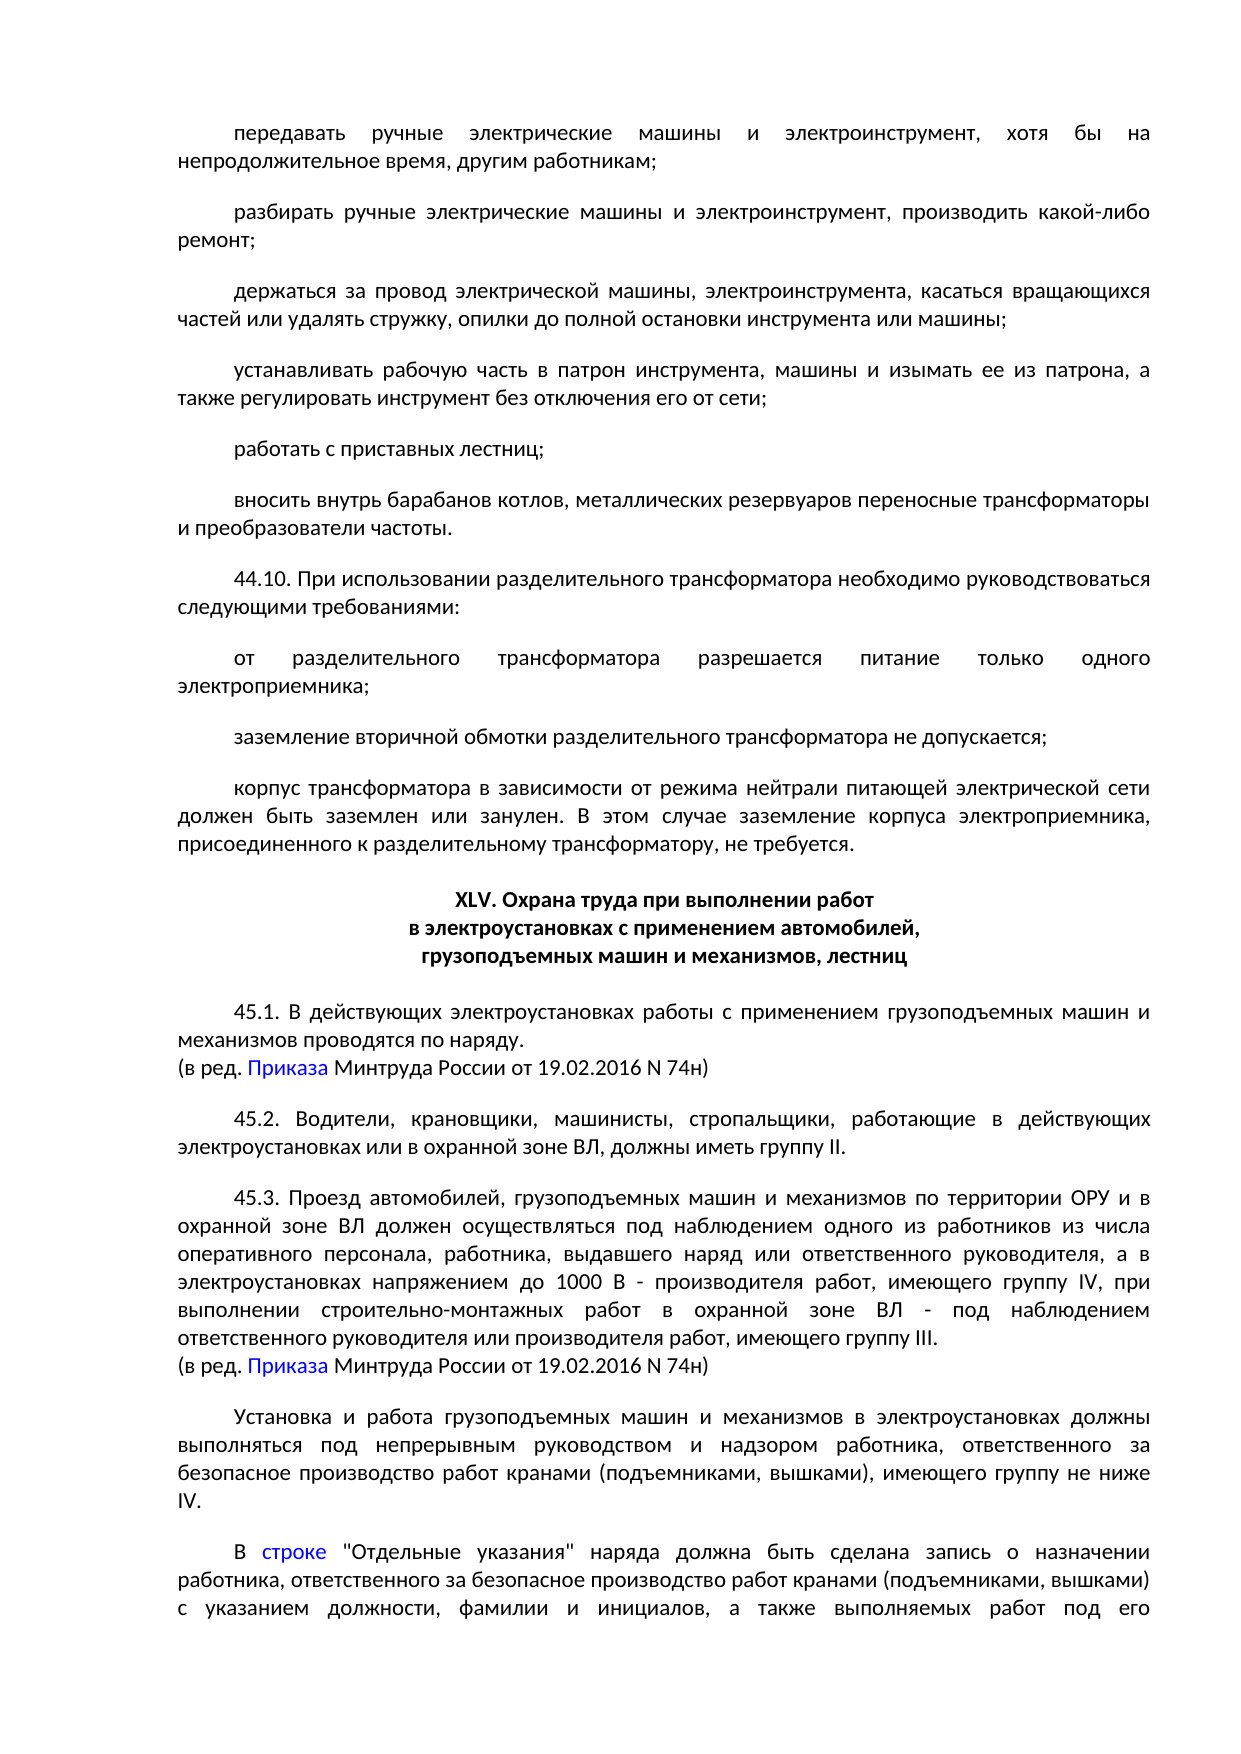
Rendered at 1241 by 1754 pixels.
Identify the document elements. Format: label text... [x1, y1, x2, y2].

text 45.2. Водители, крановщики, машинисты, стропальщики, работающие в действующих электроустановках или в охранной зоне ВЛ, должны иметь группу II. [177, 1104, 1152, 1160]
text Установка и работа грузоподъемных машин и механизмов в электроустановках должны выполняться под непрерывным руководством и надзором работника, ответственного за безопасное производство работ кранами (подъемниками, вышками), имеющего группу не ниже IV. [177, 1402, 1152, 1514]
text вносить внутрь барабанов котлов, металлических резервуаров переносные трансформаторы и преобразователи частоты. [177, 485, 1152, 541]
text разбирать ручные электрические машины и электроинструмент, производить какой-либо ремонт; [177, 197, 1152, 253]
text 45.3. Проезд автомобилей, грузоподъемных машин и механизмов по территории ОРУ и в охранной зоне ВЛ должен осуществляться под наблюдением одного из работников из числа оперативного персонала, работника, выдавшего наряд или ответственного руководителя, а в электроустановках напряжением до 1000 В - производителя работ, имеющего группу IV, при выполнении строительно-монтажных работ в охранной зоне ВЛ - под наблюдением ответственного руководителя или производителя работ, имеющего группу III. [177, 1183, 1152, 1351]
text 45.1. В действующих электроустановках работы с применением грузоподъемных машин и механизмов проводятся по наряду. [177, 997, 1152, 1053]
text (в ред. Приказа Минтруда России от 19.02.2016 N 74н) [177, 1351, 1152, 1379]
text работать с приставных лестниц; [177, 434, 1152, 462]
text 44.10. При использовании разделительного трансформатора необходимо руководствоваться следующими требованиями: [177, 564, 1152, 620]
title XLV. Охрана труда при выполнении работ [177, 885, 1152, 913]
text заземление вторичной обмотки разделительного трансформатора не допускается; [177, 722, 1152, 750]
title в электроустановках с применением автомобилей, [177, 913, 1152, 941]
text (в ред. Приказа Минтруда России от 19.02.2016 N 74н) [177, 1053, 1152, 1081]
text устанавливать рабочую часть в патрон инструмента, машины и изымать ее из патрона, а также регулировать инструмент без отключения его от сети; [177, 355, 1152, 411]
text держаться за провод электрической машины, электроинструмента, касаться вращающихся частей или удалять стружку, опилки до полной остановки инструмента или машины; [177, 276, 1152, 332]
text корпус трансформатора в зависимости от режима нейтрали питающей электрической сети должен быть заземлен или занулен. В этом случае заземление корпуса электроприемника, присоединенного к разделительному трансформатору, не требуется. [177, 773, 1152, 857]
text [177, 1537, 1152, 1621]
text от разделительного трансформатора разрешается питание только одного электроприемника; [177, 643, 1152, 699]
text передавать ручные электрические машины и электроинструмент, хотя бы на непродолжительное время, другим работникам; [177, 118, 1152, 174]
title грузоподъемных машин и механизмов, лестниц [177, 941, 1152, 969]
